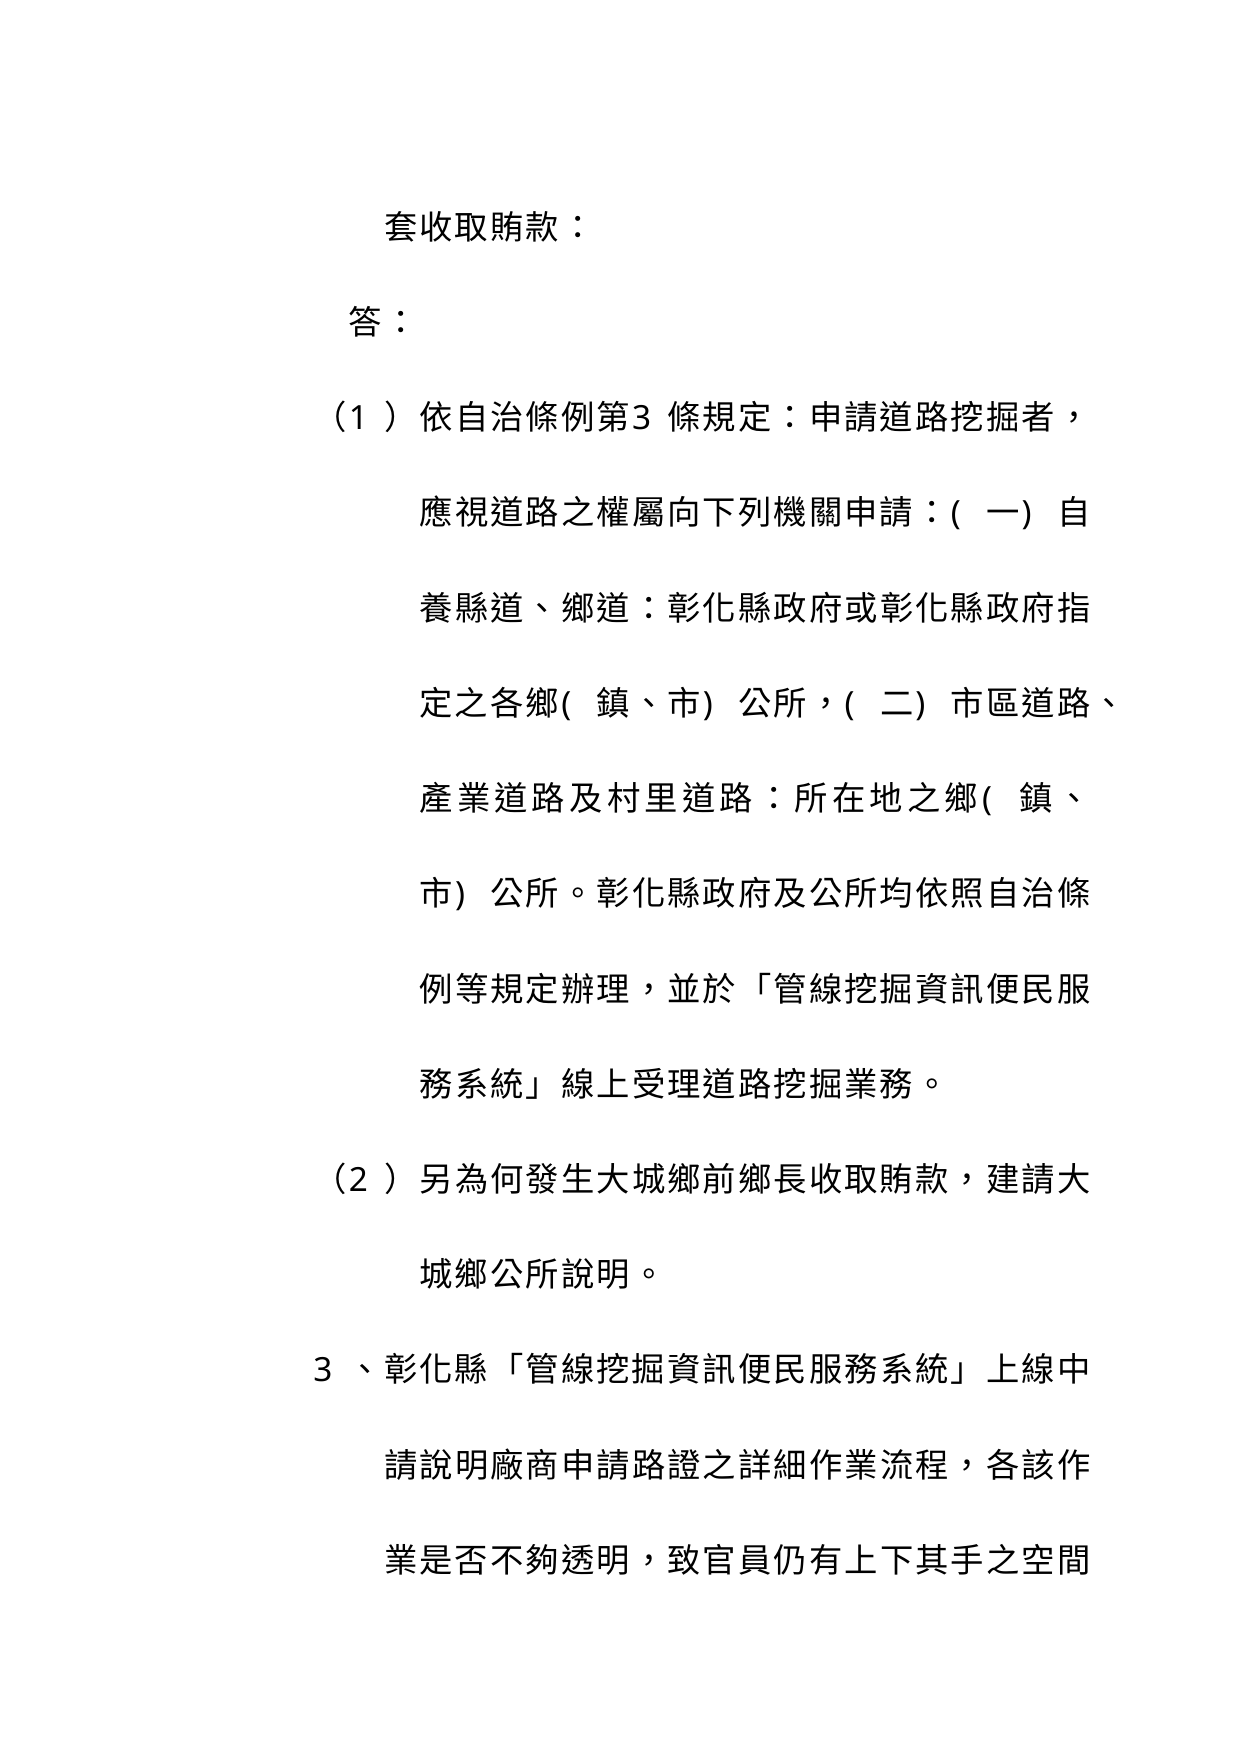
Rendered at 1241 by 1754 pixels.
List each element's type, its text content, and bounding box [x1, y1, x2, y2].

subtitle 彰化縣「管線挖掘資訊便民服務系統」上線中，請說明廠商申請路證之詳細作業流程，各該作業是否不夠透明，致官員仍有上下其手之空間？未來避免類似案件發生？ [304, 1320, 1092, 1605]
subtitle 併網線路可能通過各道路主管機關，請說明鄉鎮市公所辦理路證核發業務，是否統一規範？若有，為何發生大城鄉前鄉長蔡鴻喜透過白手套收取賄款： [304, 177, 1092, 272]
text 答： [313, 272, 1092, 368]
subtitle 另為何發生大城鄉前鄉長收取賄款，建請大城鄉公所說明。 [296, 1129, 1092, 1320]
subtitle 依自治條例第3條規定：申請道路挖掘者，應視道路之權屬向下列機關申請：(一)自養縣道、鄉道：彰化縣政府或彰化縣政府指定之各鄉(鎮、市)公所，(二)市區道路、產業道路及村里道路：所在地之鄉(鎮、市)公所。彰化縣政府及公所均依照自治條例等規定辦理，並於「管線挖掘資訊便民服務系統」線上受理道路挖掘業務。 [296, 368, 1092, 1129]
